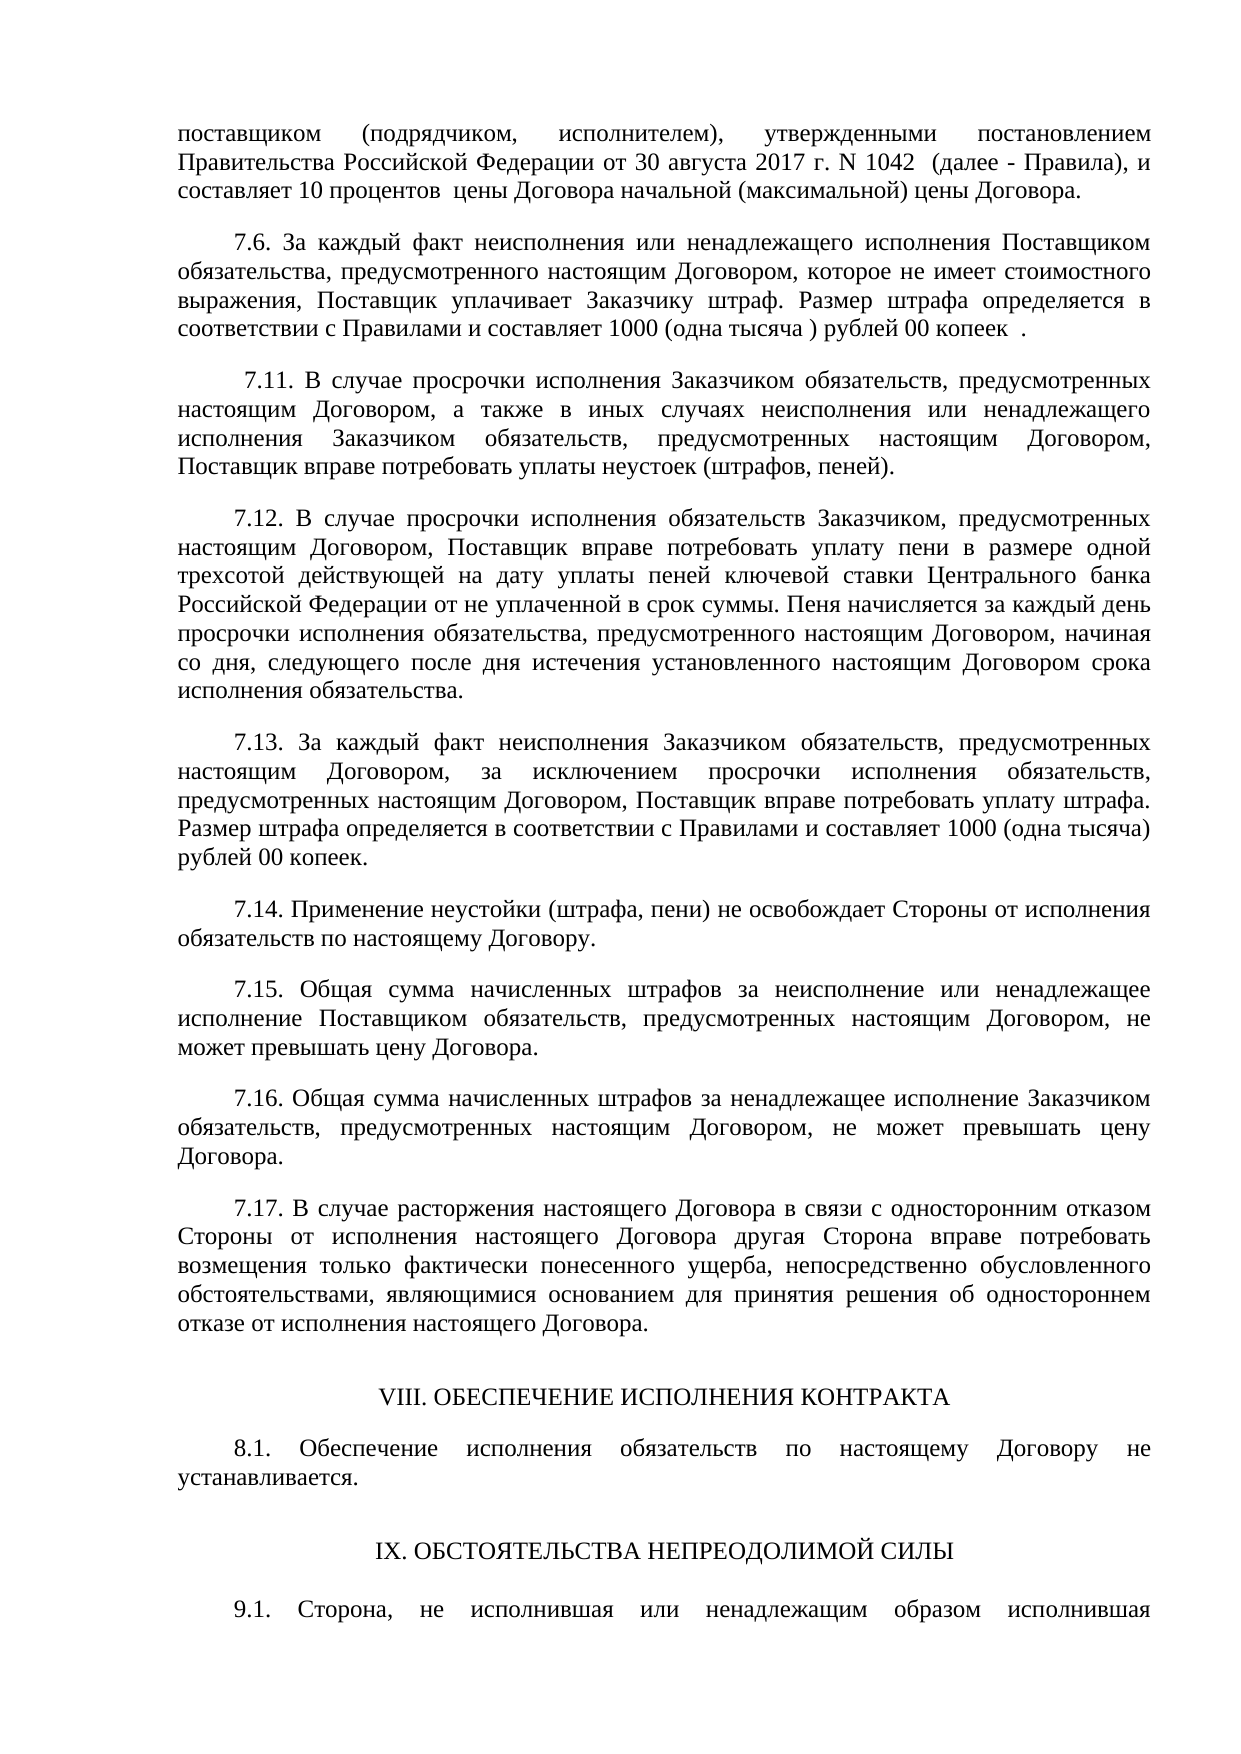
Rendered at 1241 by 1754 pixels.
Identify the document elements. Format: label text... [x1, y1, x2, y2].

text 7.14. Применение неустойки (штрафа, пени) не освобождает Стороны от исполнения обязательств по настоящему Договору. [177, 894, 1152, 951]
text 7.16. Общая сумма начисленных штрафов за ненадлежащее исполнение Заказчиком обязательств, предусмотренных настоящим Договором, не может превышать цену Договора. [177, 1083, 1152, 1170]
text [177, 1594, 1152, 1623]
text 7.11. В случае просрочки исполнения Заказчиком обязательств, предусмотренных настоящим Договором, а также в иных случаях неисполнения или ненадлежащего исполнения Заказчиком обязательств, предусмотренных настоящим Договором, Поставщик вправе потребовать уплаты неустоек (штрафов, пеней). [177, 365, 1152, 480]
text VIII. ОБЕСПЕЧЕНИЕ ИСПОЛНЕНИЯ КОНТРАКТА [177, 1382, 1152, 1411]
text 7.15. Общая сумма начисленных штрафов за неисполнение или ненадлежащее исполнение Поставщиком обязательств, предусмотренных настоящим Договором, не может превышать цену Договора. [177, 974, 1152, 1061]
text IX. ОБСТОЯТЕЛЬСТВА НЕПРЕОДОЛИМОЙ СИЛЫ [177, 1536, 1152, 1565]
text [177, 118, 1152, 204]
text 8.1. Обеспечение исполнения обязательств по настоящему Договору не устанавливается. [177, 1433, 1152, 1491]
text 7.13. За каждый факт неисполнения Заказчиком обязательств, предусмотренных настоящим Договором, за исключением просрочки исполнения обязательств, предусмотренных настоящим Договором, Поставщик вправе потребовать уплату штрафа. Размер штрафа определяется в соответствии с Правилами и составляет 1000 (одна тысяча) рублей 00 копеек. [177, 727, 1152, 871]
text 7.6. За каждый факт неисполнения или ненадлежащего исполнения Поставщиком обязательства, предусмотренного настоящим Договором, которое не имеет стоимостного выражения, Поставщик уплачивает Заказчику штраф. Размер штрафа определяется в соответствии с Правилами и составляет 1000 (одна тысяча ) рублей 00 копеек . [177, 227, 1152, 342]
text 7.17. В случае расторжения настоящего Договора в связи с односторонним отказом Стороны от исполнения настоящего Договора другая Сторона вправе потребовать возмещения только фактически понесенного ущерба, непосредственно обусловленного обстоятельствами, являющимися основанием для принятия решения об одностороннем отказе от исполнения настоящего Договора. [177, 1193, 1152, 1336]
text 7.12. В случае просрочки исполнения обязательств Заказчиком, предусмотренных настоящим Договором, Поставщик вправе потребовать уплату пени в размере одной трехсотой действующей на дату уплаты пеней ключевой ставки Центрального банка Российской Федерации от не уплаченной в срок суммы. Пеня начисляется за каждый день просрочки исполнения обязательства, предусмотренного настоящим Договором, начиная со дня, следующего после дня истечения установленного настоящим Договором срока исполнения обязательства. [177, 503, 1152, 704]
